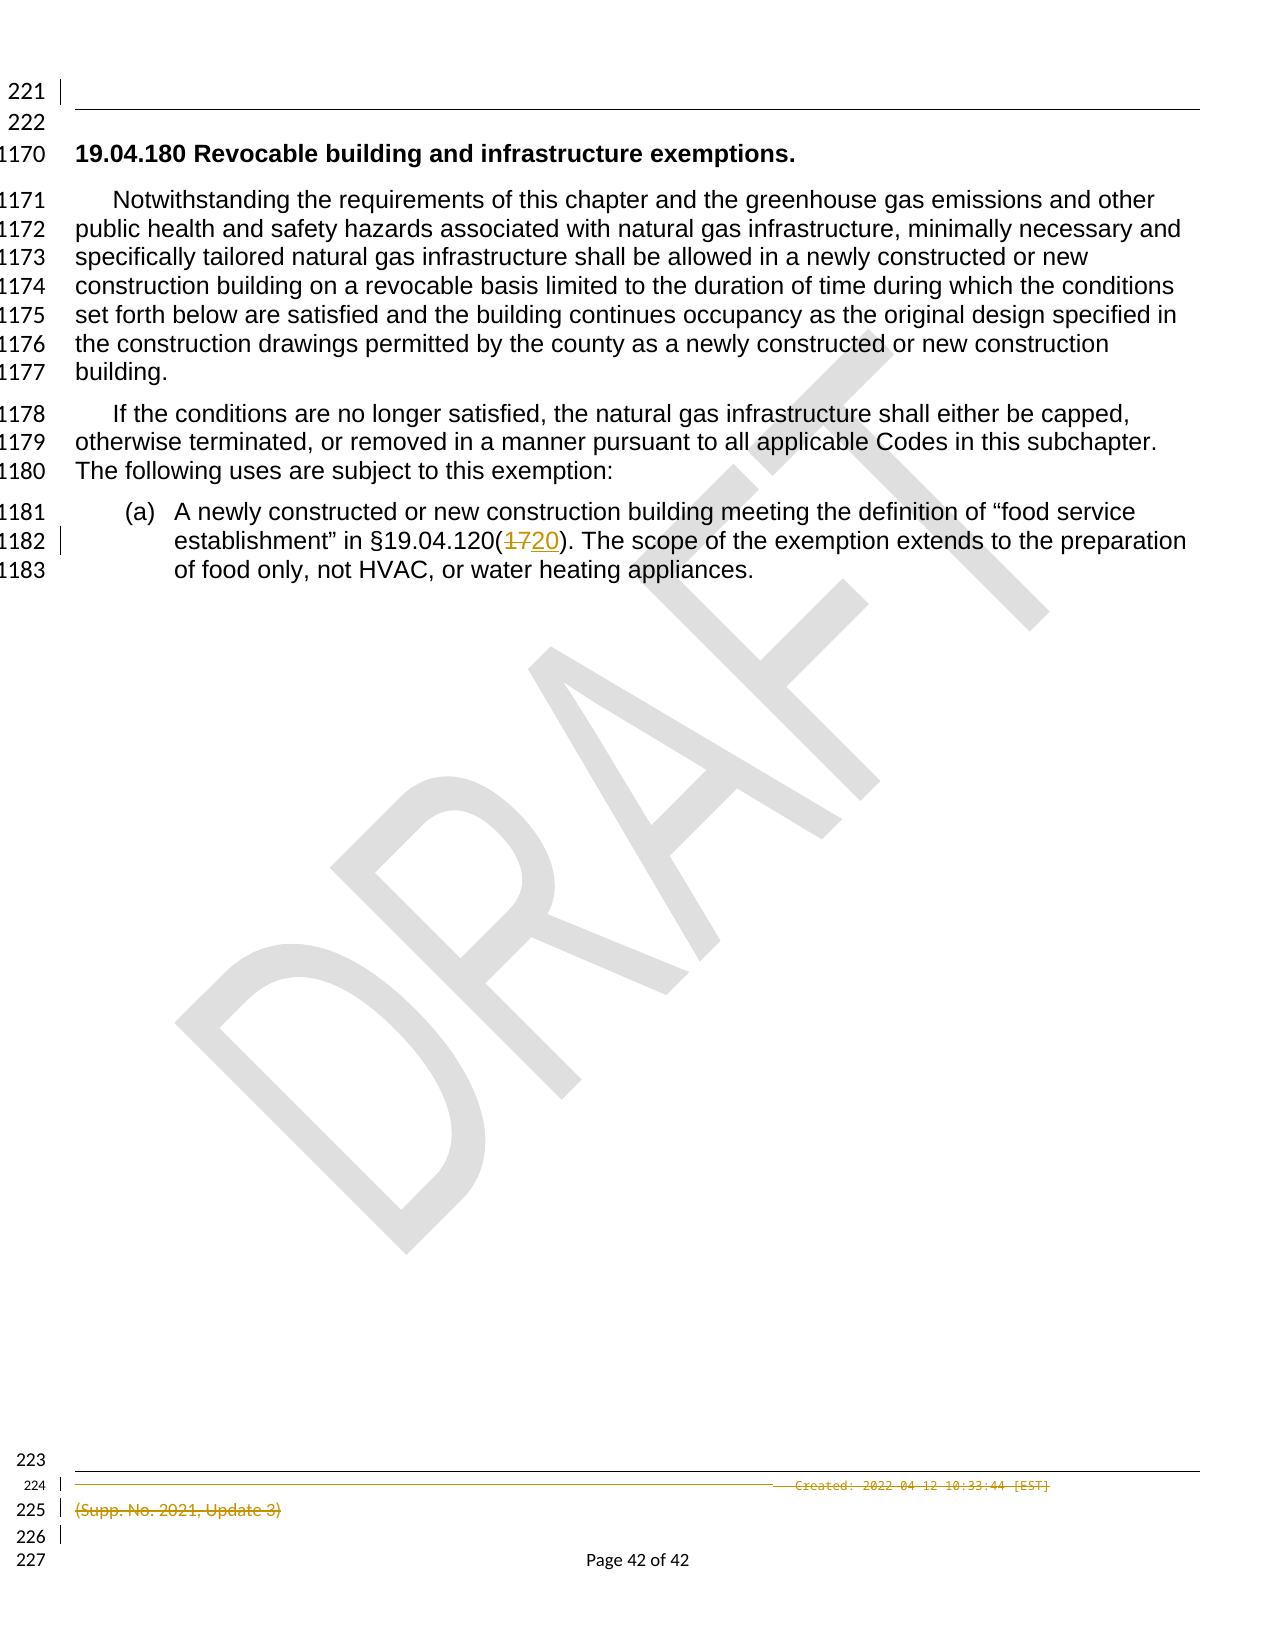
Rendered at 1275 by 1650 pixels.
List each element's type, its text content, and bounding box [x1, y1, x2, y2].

list (a) A newly constructed or new construction building meeting the definition of “food service establishment” in §19.04.120(). The scope of the exemption extends to the preparation of food only, not HVAC, or water heating appliances. [124, 497, 1200, 584]
text Notwithstanding the requirements of this chapter and the greenhouse gas emissions and other public health and safety hazards associated with natural gas infrastructure, minimally necessary and specifically tailored natural gas infrastructure shall be allowed in a newly constructed or new construction building on a revocable basis limited to the duration of time during which the conditions set forth below are satisfied and the building continues occupancy as the original design specified in the construction drawings permitted by the county as a newly constructed or new construction building. [75, 185, 1200, 386]
text If the conditions are no longer satisfied, the natural gas infrastructure shall either be capped, otherwise terminated, or removed in a manner pursuant to all applicable Codes in this subchapter. The following uses are subject to this exemption: [75, 399, 1200, 485]
subtitle 19.04.180 Revocable building and infrastructure exemptions. [75, 139, 1200, 168]
